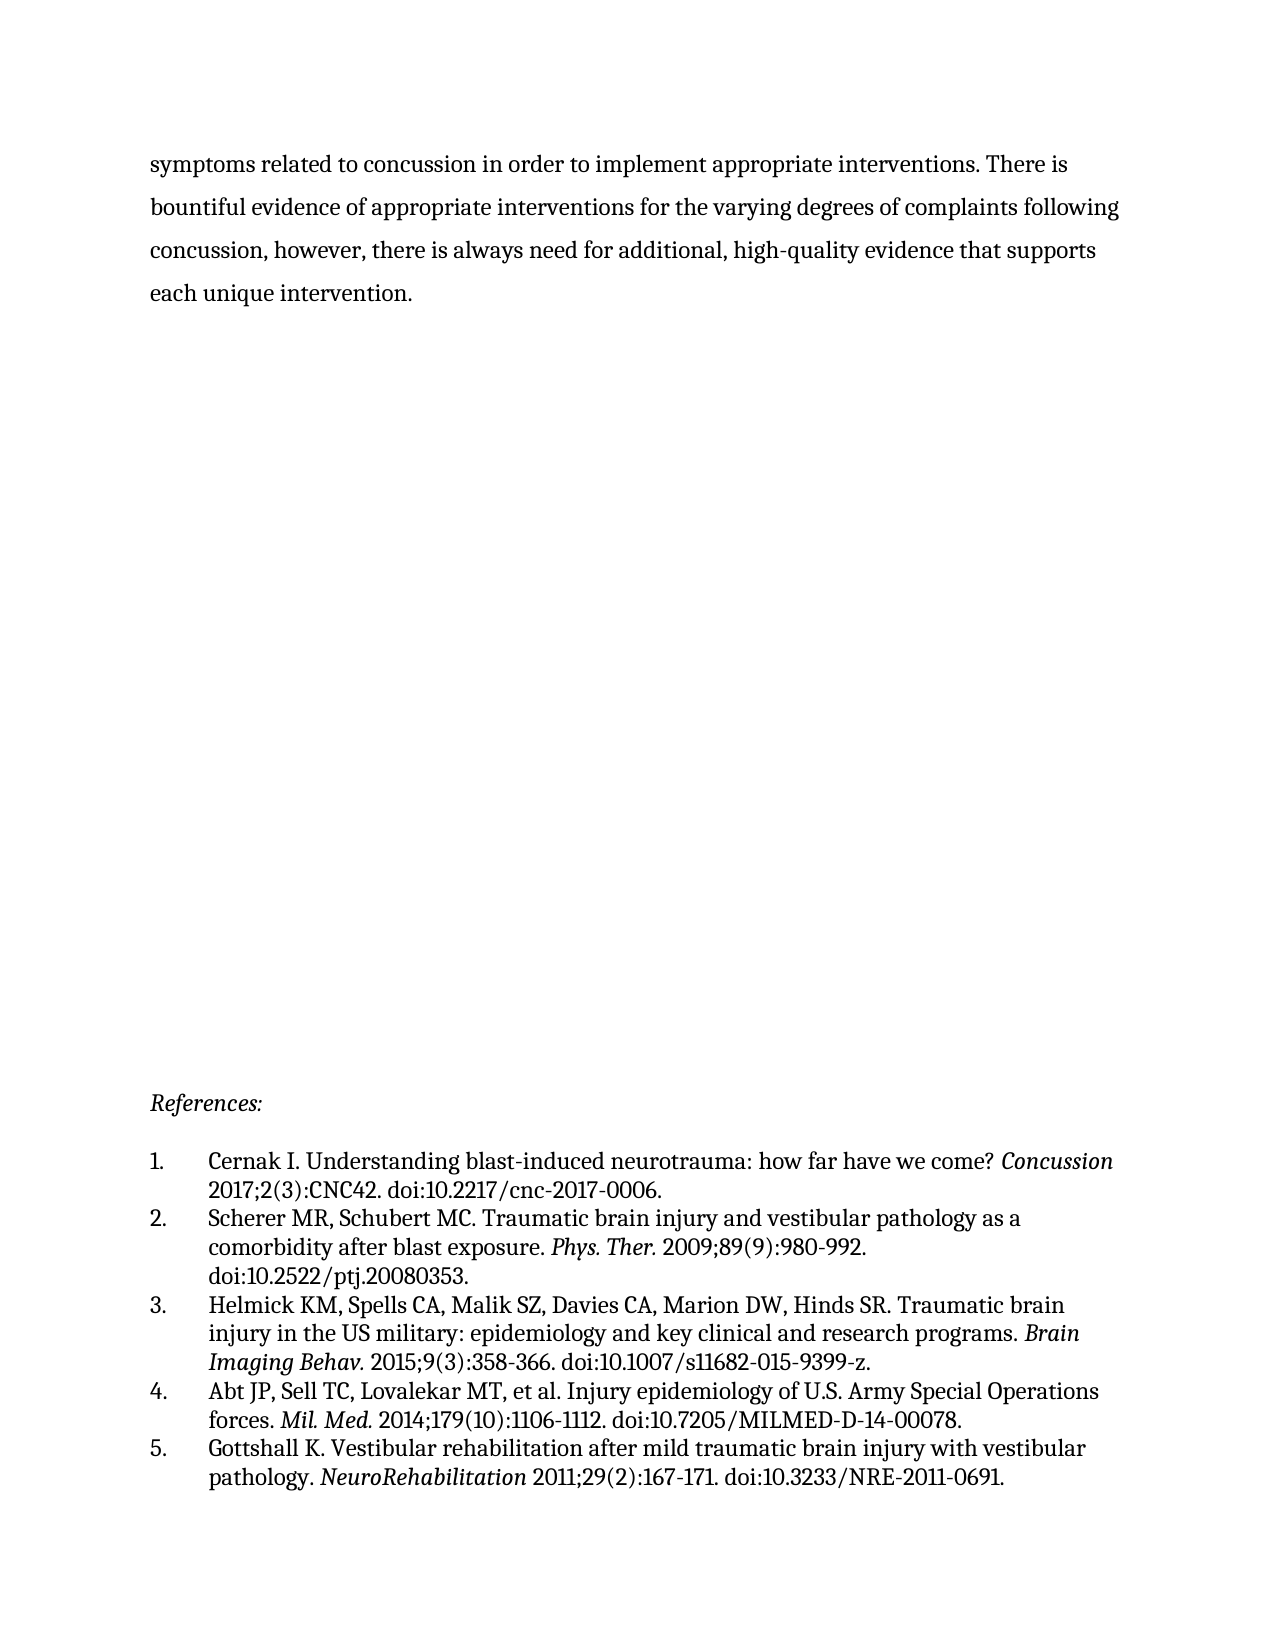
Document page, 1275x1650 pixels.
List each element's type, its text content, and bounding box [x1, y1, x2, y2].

text 5. Gottshall K. Vestibular rehabilitation after mild traumatic brain injury with vestibular pathology. NeuroRehabilitation 2011;29(2):167-171. doi:10.3233/NRE-2011-0691. [150, 1434, 1125, 1492]
text 3. Helmick KM, Spells CA, Malik SZ, Davies CA, Marion DW, Hinds SR. Traumatic brain injury in the US military: epidemiology and key clinical and research programs. Brain Imaging Behav. 2015;9(3):358-366. doi:10.1007/s11682-015-9399-z. [150, 1291, 1125, 1377]
text References: [150, 1089, 1125, 1118]
text 1. Cernak I. Understanding blast-induced neurotrauma: how far have we come? Concussion 2017;2(3):CNC42. doi:10.2217/cnc-2017-0006. [150, 1147, 1125, 1204]
text 4. Abt JP, Sell TC, Lovalekar MT, et al. Injury epidemiology of U.S. Army Special Operations forces. Mil. Med. 2014;179(10):1106-1112. doi:10.7205/MILMED-D-14-00078. [150, 1377, 1125, 1434]
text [150, 150, 1125, 308]
text 2. Scherer MR, Schubert MC. Traumatic brain injury and vestibular pathology as a comorbidity after blast exposure. Phys. Ther. 2009;89(9):980-992. doi:10.2522/ptj.20080353. [150, 1204, 1125, 1291]
